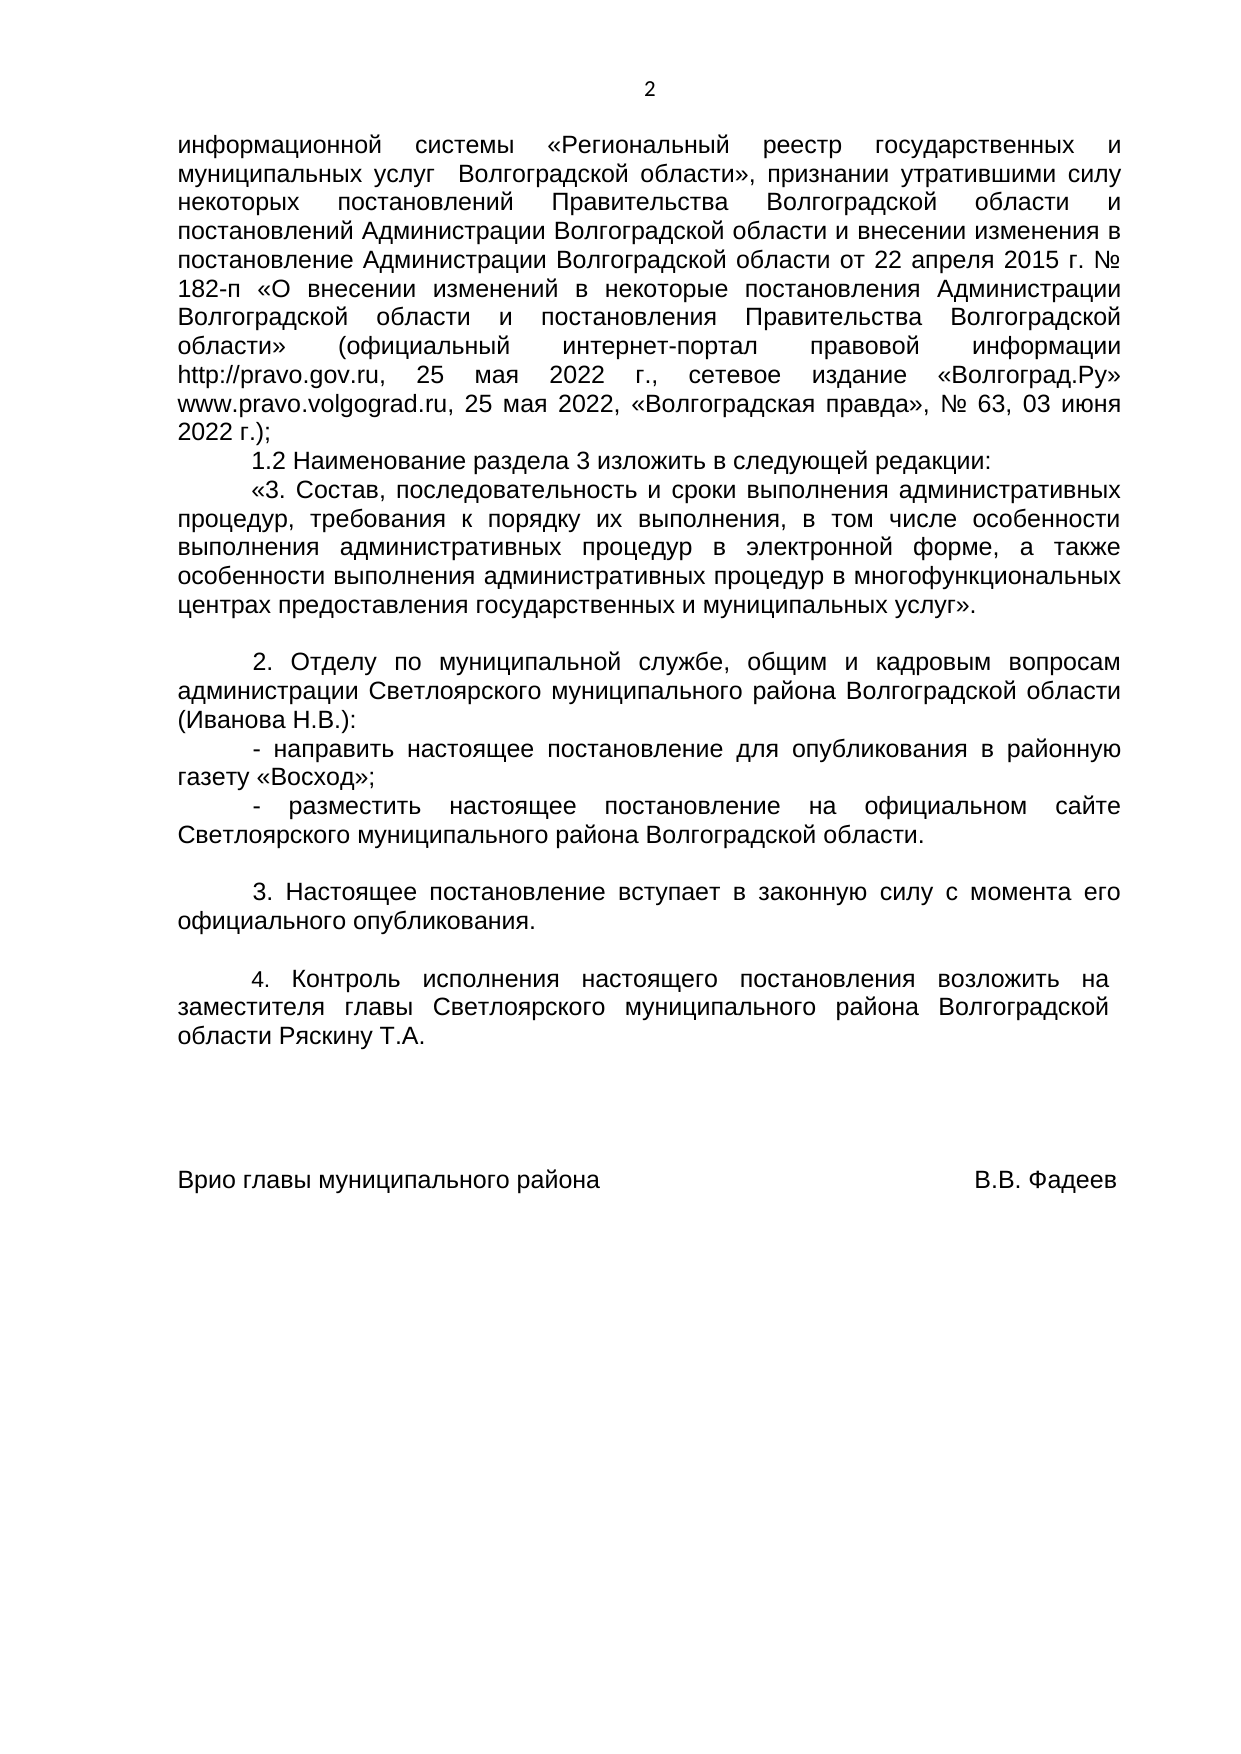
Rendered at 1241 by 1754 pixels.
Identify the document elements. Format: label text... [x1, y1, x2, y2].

text «3. Состав, последовательность и сроки выполнения административных процедур, требования к порядку их выполнения, в том числе особенности выполнения административных процедур в электронной форме, а также особенности выполнения административных процедур в многофункциональных центрах предоставления государственных и муниципальных услуг». [177, 475, 1122, 619]
text 4. Контроль исполнения настоящего постановления возложить на заместителя главы Светлоярского муниципального района Волгоградской области Ряскину Т.А. [177, 964, 1110, 1050]
text 2. Отделу по муниципальной службе, общим и кадровым вопросам администрации Светлоярского муниципального района Волгоградской области (Иванова Н.В.): [177, 647, 1122, 734]
text 1.2 Наименование раздела 3 изложить в следующей редакции: [177, 446, 1122, 475]
text 3. Настоящее постановление вступает в законную силу с момента его официального опубликования. [177, 877, 1122, 935]
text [177, 130, 1122, 446]
text - направить настоящее постановление для опубликования в районную газету «Восход»; [177, 734, 1122, 791]
text Врио главы муниципального района В.В. Фадеев [177, 1165, 1122, 1194]
text - разместить настоящее постановление на официальном сайте Светлоярского муниципального района Волгоградской области. [177, 791, 1122, 849]
